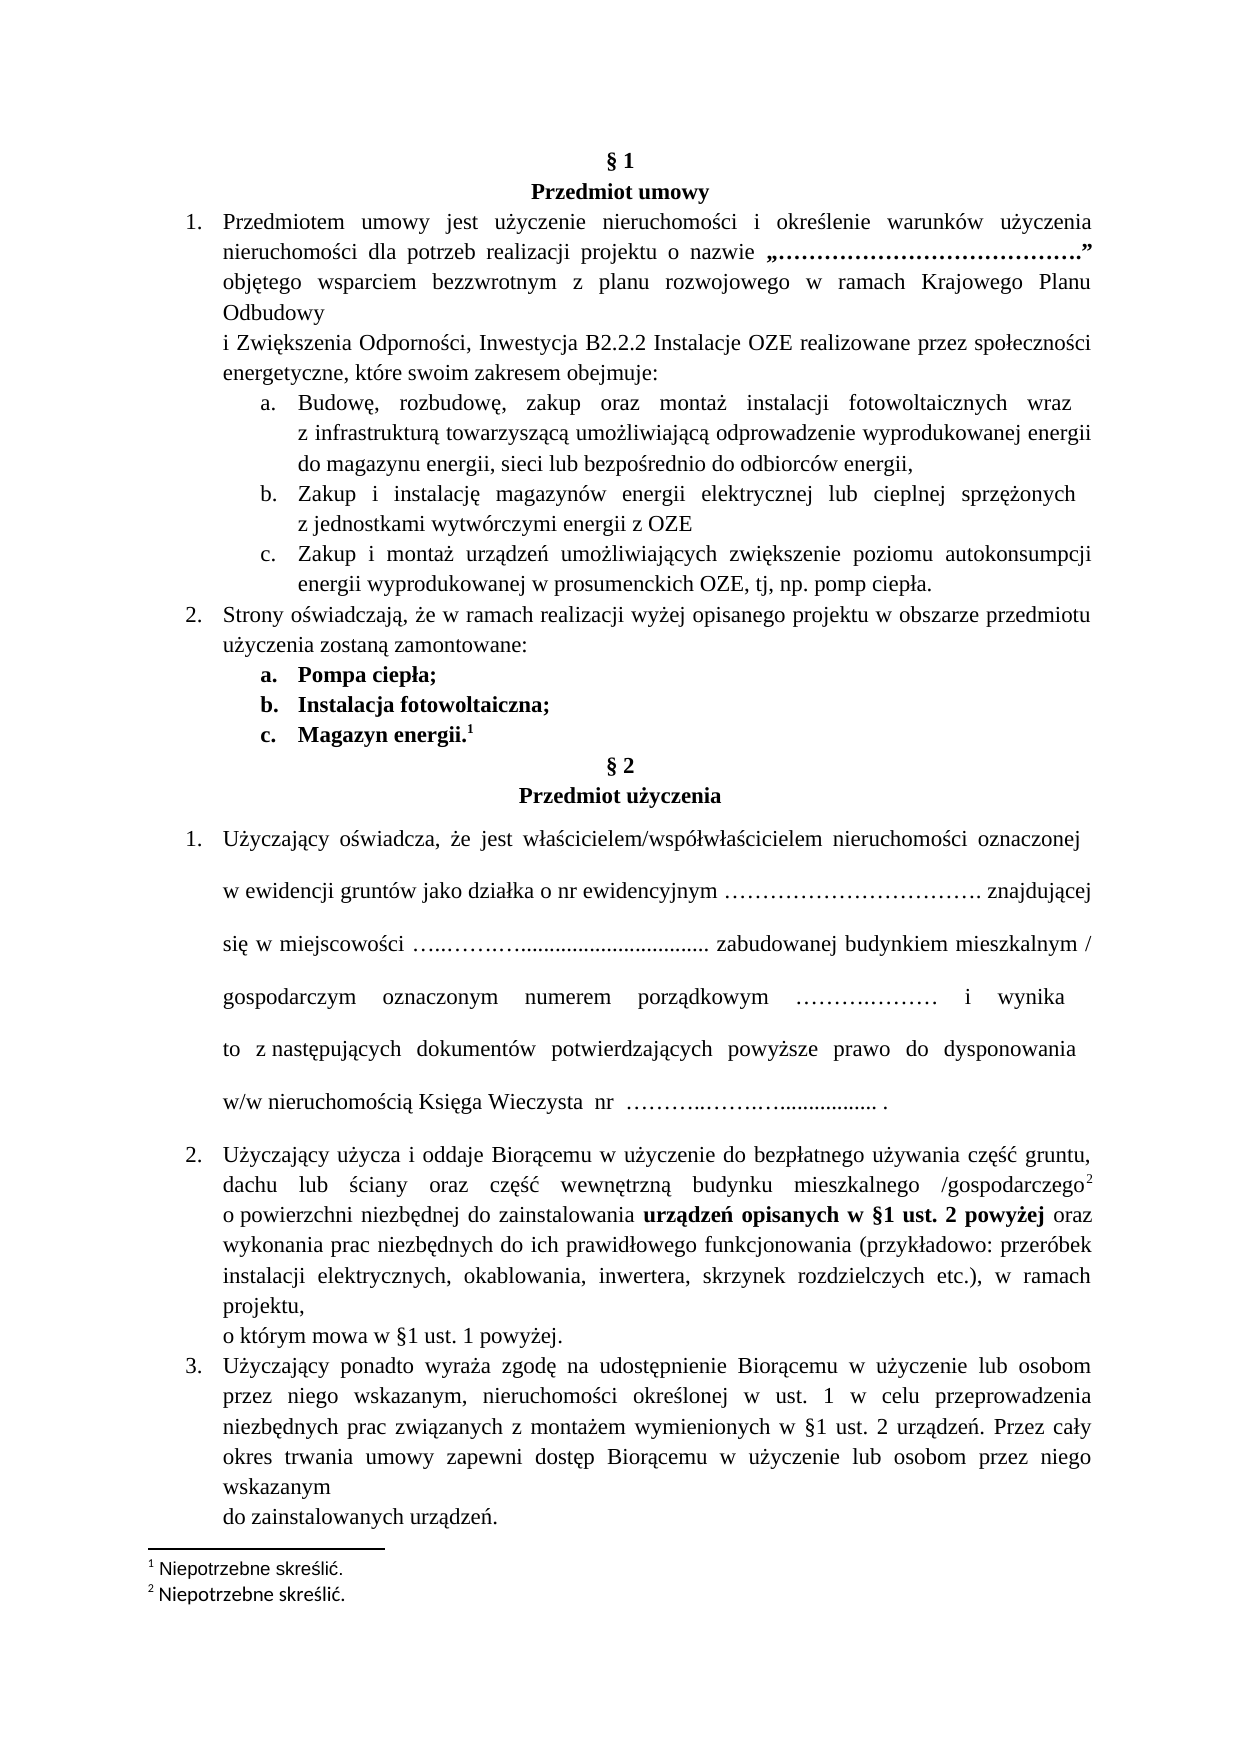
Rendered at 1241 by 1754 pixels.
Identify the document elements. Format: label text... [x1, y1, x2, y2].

list Strony oświadczają, że w ramach realizacji wyżej opisanego projektu w obszarze przedmiotu użyczenia zostaną zamontowane: [185, 601, 1093, 657]
list Użyczający użycza i oddaje Biorącemu w użyczenie do bezpłatnego używania część gruntu, dachu lub ściany oraz część wewnętrzną budynku mieszkalnego /gospodarczego o powierzchni niezbędnej do zainstalowania urządzeń opisanych w §1 ust. 2 powyżej oraz wykonania prac niezbędnych do ich prawidłowego funkcjonowania (przykładowo: przeróbek instalacji elektrycznych, okablowania, inwertera, skrzynek rozdzielczych etc.), w ramach projektu, o którym mowa w §1 ust. 1 powyżej. [185, 1141, 1093, 1348]
list Pompa ciepła; [260, 661, 1093, 687]
text Przedmiot umowy [148, 178, 1093, 204]
text Przedmiot użyczenia [148, 782, 1093, 808]
list Użyczający ponadto wyraża zgodę na udostępnienie Biorącemu w użyczenie lub osobom przez niego wskazanym, nieruchomości określonej w ust. 1 w celu przeprowadzenia niezbędnych prac związanych z montażem wymienionych w §1 ust. 2 urządzeń. Przez cały okres trwania umowy zapewni dostęp Biorącemu w użyczenie lub osobom przez niego wskazanym do zainstalowanych urządzeń. [185, 1352, 1093, 1530]
list Przedmiotem umowy jest użyczenie nieruchomości i określenie warunków użyczenia nieruchomości dla potrzeb realizacji projektu o nazwie „………………………………….” objętego wsparciem bezzwrotnym z planu rozwojowego w ramach Krajowego Planu Odbudowy i Zwiększenia Odporności, Inwestycja B2.2.2 Instalacje OZE realizowane przez społeczności energetyczne, które swoim zakresem obejmuje: [185, 208, 1093, 385]
text § 2 [148, 752, 1093, 778]
list Zakup i instalację magazynów energii elektrycznej lub cieplnej sprzężonych z jednostkami wytwórczymi energii z OZE [260, 480, 1093, 536]
list Zakup i montaż urządzeń umożliwiających zwiększenie poziomu autokonsumpcji energii wyprodukowanej w prosumenckich OZE, tj, np. pomp ciepła. [260, 540, 1093, 597]
list Instalacja fotowoltaiczna; [260, 691, 1093, 718]
list Użyczający oświadcza, że jest właścicielem/współwłaścicielem nieruchomości oznaczonej w ewidencji gruntów jako działka o nr ewidencyjnym ……………………………. znajdującej się w miejscowości …..…….…................................. zabudowanej budynkiem mieszkalnym / gospodarczym oznaczonym numerem porządkowym ……….……… i wynika to z następujących dokumentów potwierdzających powyższe prawo do dysponowania w/w nieruchomością Księga Wieczysta nr ………..…….…................. . [185, 825, 1093, 1114]
text § 1 [148, 148, 1093, 174]
list Magazyn energii. [260, 722, 1093, 748]
list Budowę, rozbudowę, zakup oraz montaż instalacji fotowoltaicznych wraz z infrastrukturą towarzyszącą umożliwiającą odprowadzenie wyprodukowanej energii do magazynu energii, sieci lub bezpośrednio do odbiorców energii, [260, 389, 1093, 476]
